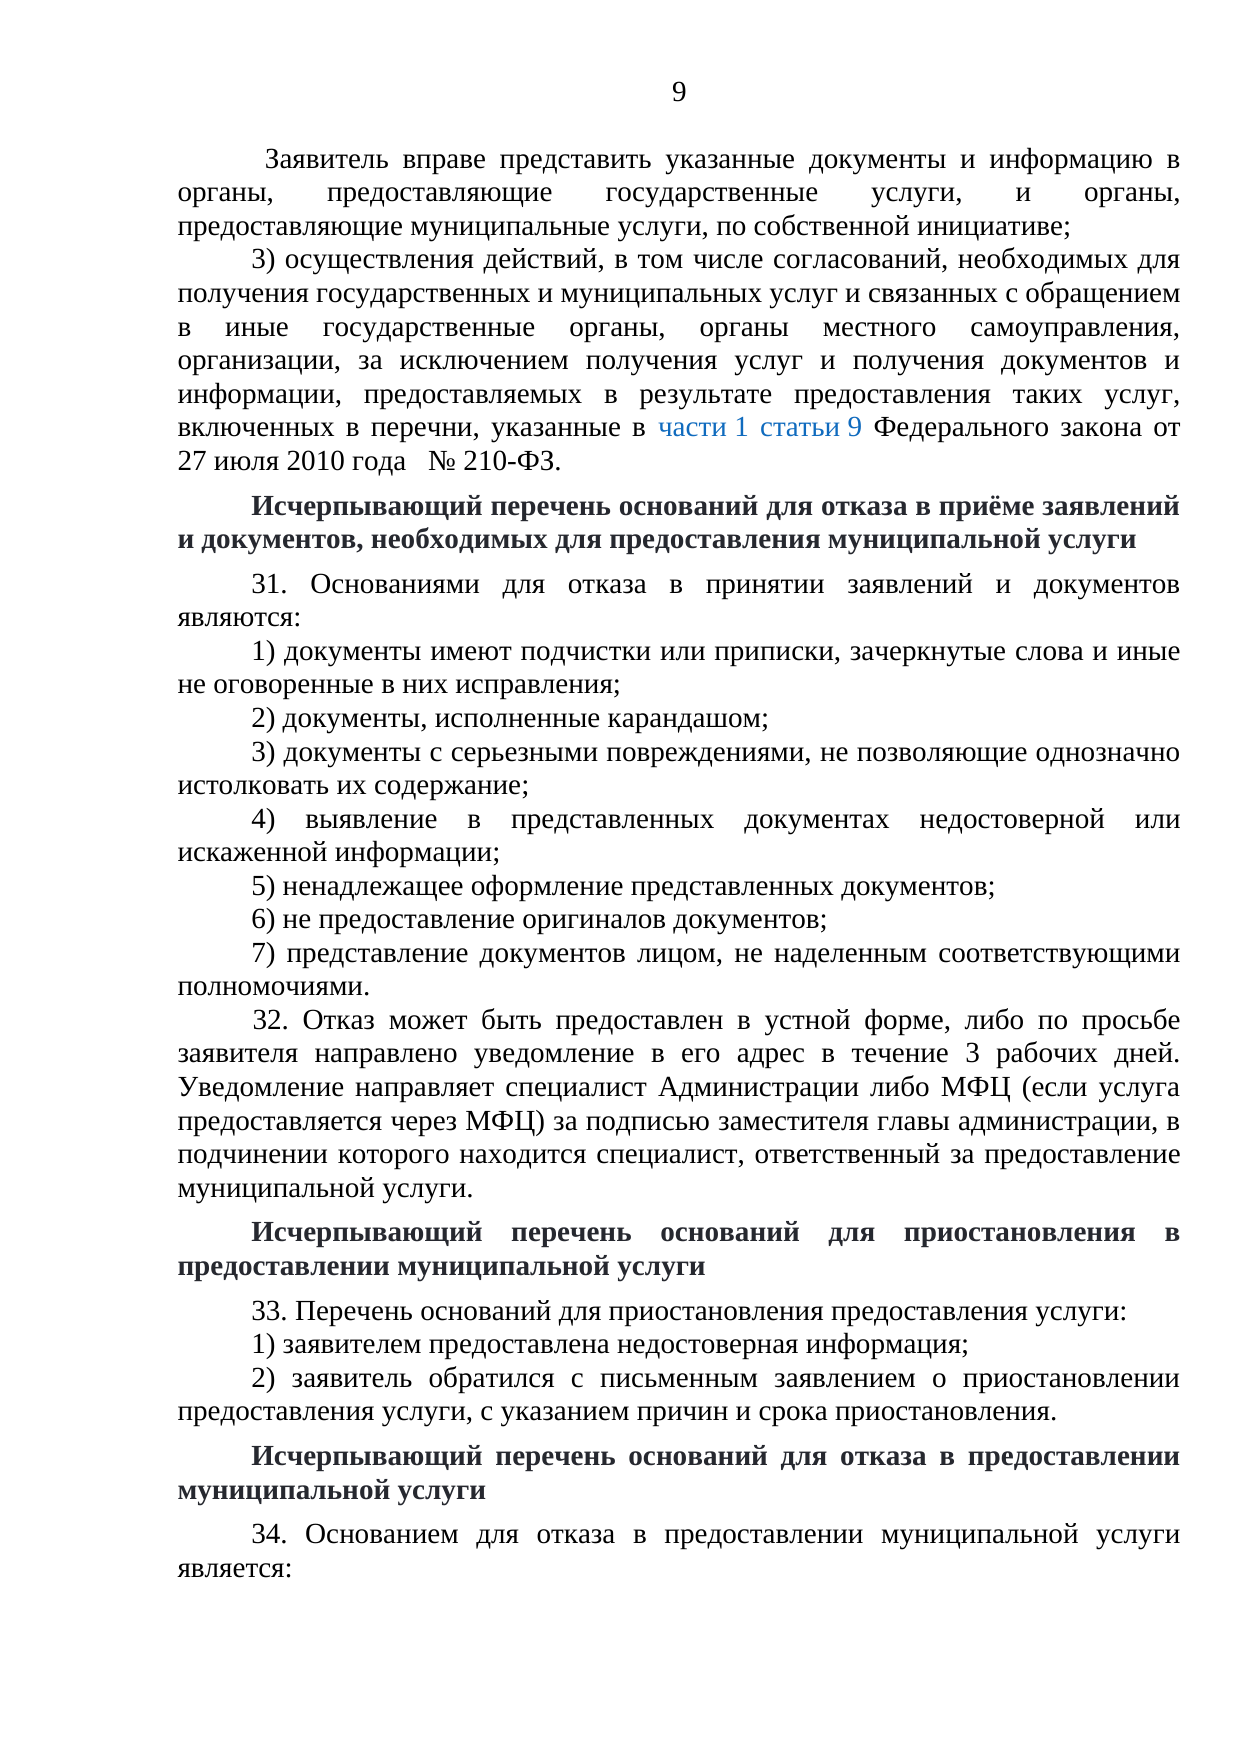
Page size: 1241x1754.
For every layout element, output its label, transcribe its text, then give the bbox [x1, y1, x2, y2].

text Заявитель вправе представить указанные документы и информацию в органы, предоставляющие государственные услуги, и органы, предоставляющие муниципальные услуги, по собственной инициативе; [177, 141, 1181, 242]
text 2) документы, исполненные карандашом; [177, 700, 1181, 734]
text 3) осуществления действий, в том числе согласований, необходимых для получения государственных и муниципальных услуг и связанных с обращением в иные государственные органы, органы местного самоуправления, организации, за исключением получения услуг и получения документов и информации, предоставляемых в результате предоставления таких услуг, включенных в перечни, указанные в части 1 статьи 9 Федерального закона от 27 июля 2010 года № 210-ФЗ. [177, 242, 1181, 476]
subtitle Исчерпывающий перечень оснований для отказа в приёме заявлений и документов, необходимых для предоставления муниципальной услуги [177, 488, 1181, 555]
text 34. Основанием для отказа в предоставлении муниципальной услуги является: [177, 1517, 1181, 1584]
text 1) документы имеют подчистки или приписки, зачеркнутые слова и иные не оговоренные в них исправления; [177, 633, 1181, 700]
text 31. Основаниями для отказа в принятии заявлений и документов являются: [177, 566, 1181, 633]
text 7) представление документов лицом, не наделенным соответствующими полномочиями. [177, 935, 1181, 1002]
text 33. Перечень оснований для приостановления предоставления услуги: [177, 1293, 1181, 1326]
text 32. Отказ может быть предоставлен в устной форме, либо по просьбе заявителя направлено уведомление в его адрес в течение 3 рабочих дней. Уведомление направляет специалист Администрации либо МФЦ (если услуга предоставляется через МФЦ) за подписью заместителя главы администрации, в подчинении которого находится специалист, ответственный за предоставление муниципальной услуги. [177, 1002, 1181, 1203]
text 2) заявитель обратился с письменным заявлением о приостановлении предоставления услуги, с указанием причин и срока приостановления. [177, 1360, 1181, 1427]
subtitle Исчерпывающий перечень оснований для приостановления в предоставлении муниципальной услуги [177, 1214, 1181, 1282]
text 3) документы с серьезными повреждениями, не позволяющие однозначно истолковать их содержание; [177, 734, 1181, 801]
text 5) ненадлежащее оформление представленных документов; [177, 868, 1181, 901]
text 6) не предоставление оригиналов документов; [177, 901, 1181, 935]
text 1) заявителем предоставлена недостоверная информация; [177, 1326, 1181, 1360]
text 4) выявление в представленных документах недостоверной или искаженной информации; [177, 801, 1181, 868]
subtitle Исчерпывающий перечень оснований для отказа в предоставлении муниципальной услуги [177, 1438, 1181, 1505]
